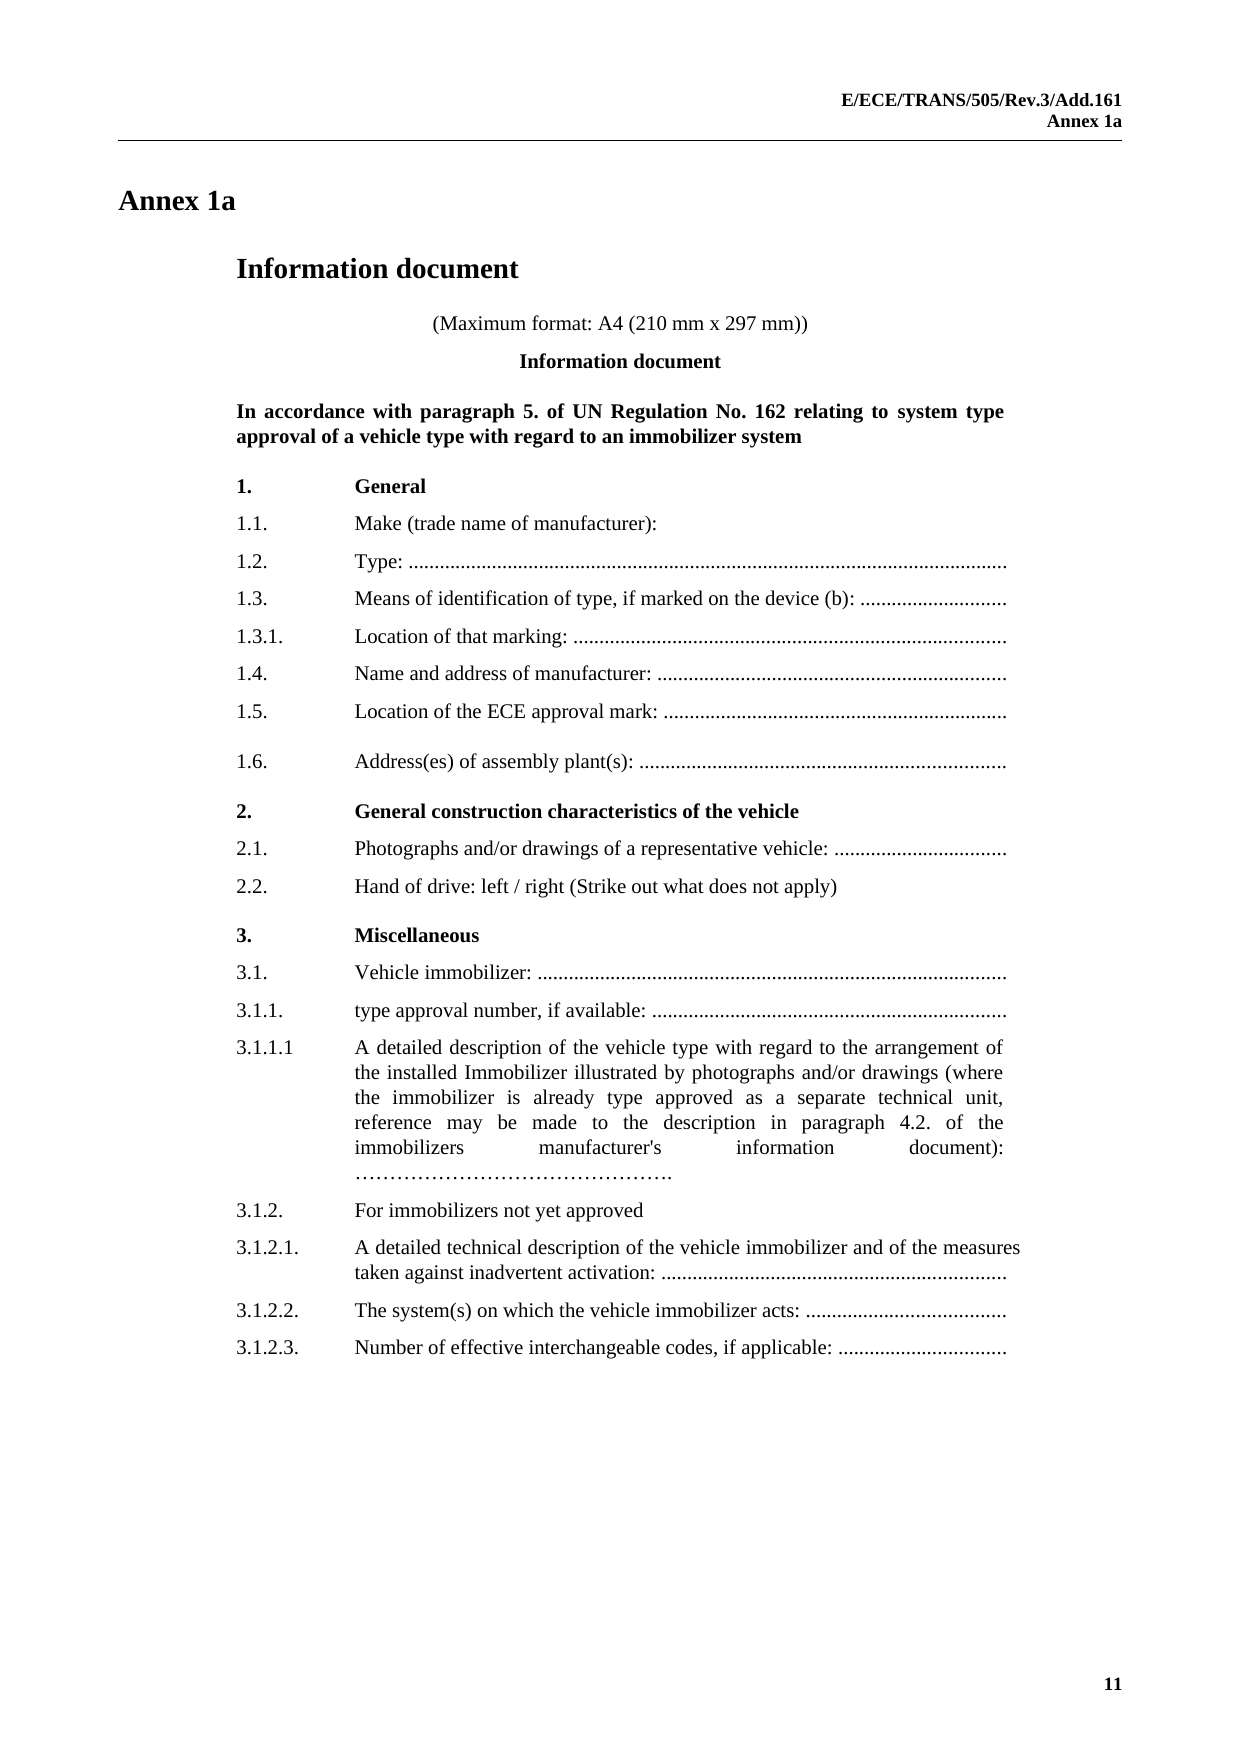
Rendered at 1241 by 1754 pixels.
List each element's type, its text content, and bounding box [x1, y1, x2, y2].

text 3.1.1.1 A detailed description of the vehicle type with regard to the arrangement of the installed Immobilizer illustrated by photographs and/or drawings (where the immobilizer is already type approved as a separate technical unit, reference may be made to the description in paragraph 4.2. of the immobilizers manufacturer's information document): ………………………………………. [236, 1034, 1004, 1184]
text 2. General construction characteristics of the vehicle [236, 798, 1004, 823]
text In accordance with paragraph 5. of UN Regulation No. 162 relating to system type approval of a vehicle type with regard to an immobilizer system [236, 398, 1004, 448]
text 3.1. Vehicle immobilizer: [236, 959, 1122, 984]
text 1.1. Make (trade name of manufacturer): [236, 510, 1004, 535]
text Annex 1a [118, 185, 1004, 216]
text 1.2. Type: [236, 548, 1122, 573]
text Information document [236, 348, 1004, 373]
text 2.2. Hand of drive: left / right (Strike out what does not apply) [236, 873, 1122, 898]
text 1.4. Name and address of manufacturer: [236, 660, 1122, 685]
text 3.1.2.2. The system(s) on which the vehicle immobilizer acts: [236, 1297, 1122, 1322]
text 3.1.1. type approval number, if available: [236, 997, 1122, 1022]
text 1.3. Means of identification of type, if marked on the device (b): [236, 585, 1122, 610]
text (Maximum format: A4 (210 mm x 297 mm)) [236, 310, 1004, 335]
text Information document [118, 254, 1004, 285]
text 2.1. Photographs and/or drawings of a representative vehicle: [236, 835, 1122, 860]
text 1. General [236, 473, 1004, 498]
text 1.6. Address(es) of assembly plant(s): [236, 748, 1122, 773]
text 1.5. Location of the ECE approval mark: [236, 698, 1122, 723]
text 3.1.2. For immobilizers not yet approved [236, 1197, 1122, 1222]
list 3. Miscellaneous [236, 923, 1122, 947]
text 3.1.2.1. A detailed technical description of the vehicle immobilizer and of the measures taken against inadvertent activation: [236, 1234, 1022, 1284]
text 3.1.2.3. Number of effective interchangeable codes, if applicable: [236, 1334, 1122, 1359]
text 1.3.1. Location of that marking: [236, 623, 1122, 648]
